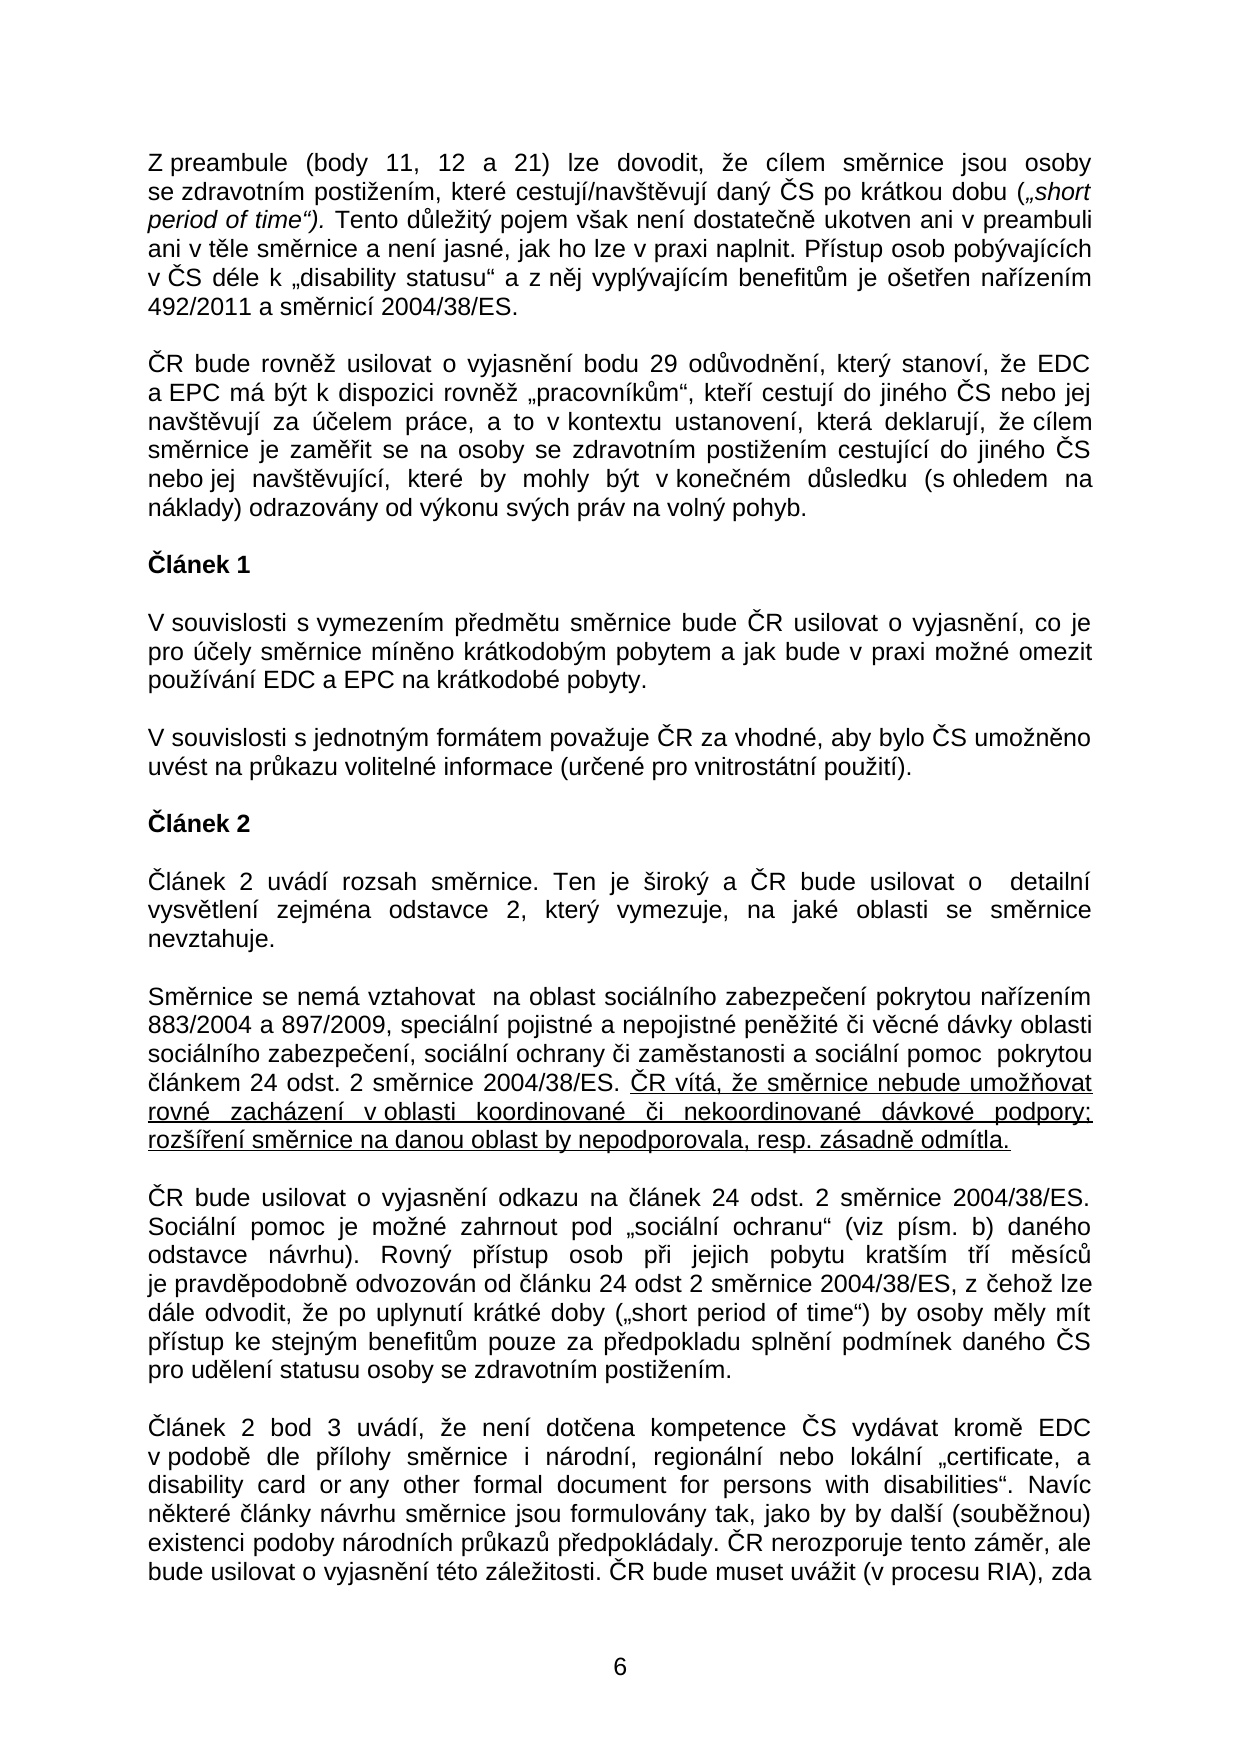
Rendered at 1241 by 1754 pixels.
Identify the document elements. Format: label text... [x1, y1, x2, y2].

text Směrnice se nemá vztahovat na oblast sociálního zabezpečení pokrytou nařízením 883/2004 a 897/2009, speciální pojistné a nepojistné peněžité či věcné dávky oblasti sociálního zabezpečení, sociální ochrany či zaměstanosti a sociální pomoc pokrytou článkem 24 odst. 2 směrnice 2004/38/ES. ČR vítá, že směrnice nebude umožňovat rovné zacházení v oblasti koordinované či nekoordinované dávkové podpory; rozšíření směrnice na danou oblast by nepodporovala, resp. zásadně odmítla. [148, 981, 1092, 1121]
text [148, 1413, 1092, 1585]
text Článek 2 uvádí rozsah směrnice. Ten je široký a ČR bude usilovat o detailní vysvětlení zejména odstavce 2, který vymezuje, na jaké oblasti se směrnice nevztahuje. [148, 866, 1092, 953]
text Směrnice se nemá vztahovat na oblast sociálního zabezpečení pokrytou nařízením 883/2004 a 897/2009, speciální pojistné a nepojistné peněžité či věcné dávky oblasti sociálního zabezpečení, sociální ochrany či zaměstanosti a sociální pomoc pokrytou článkem 24 odst. 2 směrnice 2004/38/ES. ČR vítá, že směrnice nebude umožňovat rovné zacházení v oblasti koordinované či nekoordinované dávkové podpory; rozšíření směrnice na danou oblast by nepodporovala, resp. zásadně odmítla. [148, 1123, 1092, 1154]
text ČR bude usilovat o vyjasnění odkazu na článek 24 odst. 2 směrnice 2004/38/ES. Sociální pomoc je možné zahrnout pod „sociální ochranu“ (viz písm. b) daného odstavce návrhu). Rovný přístup osob při jejich pobytu kratším tří měsíců je pravděpodobně odvozován od článku 24 odst 2 směrnice 2004/38/ES, z čehož lze dále odvodit, že po uplynutí krátké doby („short period of time“) by osoby měly mít přístup ke stejným benefitům pouze za předpokladu splnění podmínek daného ČS pro udělení statusu osoby se zdravotním postižením. [148, 1183, 1092, 1384]
text V souvislosti s vymezením předmětu směrnice bude ČR usilovat o vyjasnění, co je pro účely směrnice míněno krátkodobým pobytem a jak bude v praxi možné omezit používání EDC a EPC na krátkodobé pobyty. [148, 608, 1092, 694]
text ČR bude rovněž usilovat o vyjasnění bodu 29 odůvodnění, který stanoví, že EDC a EPC má být k dispozici rovněž „pracovníkům“, kteří cestují do jiného ČS nebo jej navštěvují za účelem práce, a to v kontextu ustanovení, která deklarují, že cílem směrnice je zaměřit se na osoby se zdravotním postižením cestující do jiného ČS nebo jej navštěvující, které by mohly být v konečném důsledku (s ohledem na náklady) odrazovány od výkonu svých práv na volný pohyb. [148, 349, 1092, 521]
text Článek 2 [148, 809, 1092, 838]
text V souvislosti s jednotným formátem považuje ČR za vhodné, aby bylo ČS umožněno uvést na průkazu volitelné informace (určené pro vnitrostátní použití). [148, 723, 1092, 780]
text Z preambule (body 11, 12 a 21) lze dovodit, že cílem směrnice jsou osoby se zdravotním postižením, které cestují/navštěvují daný ČS po krátkou dobu („short period of time“). Tento důležitý pojem však není dostatečně ukotven ani v preambuli ani v těle směrnice a není jasné, jak ho lze v praxi naplnit. Přístup osob pobývajících v ČS déle k „disability statusu“ a z něj vyplývajícím benefitům je ošetřen nařízením 492/2011 a směrnicí 2004/38/ES. [148, 148, 1092, 320]
text Článek 1 [148, 550, 1092, 579]
